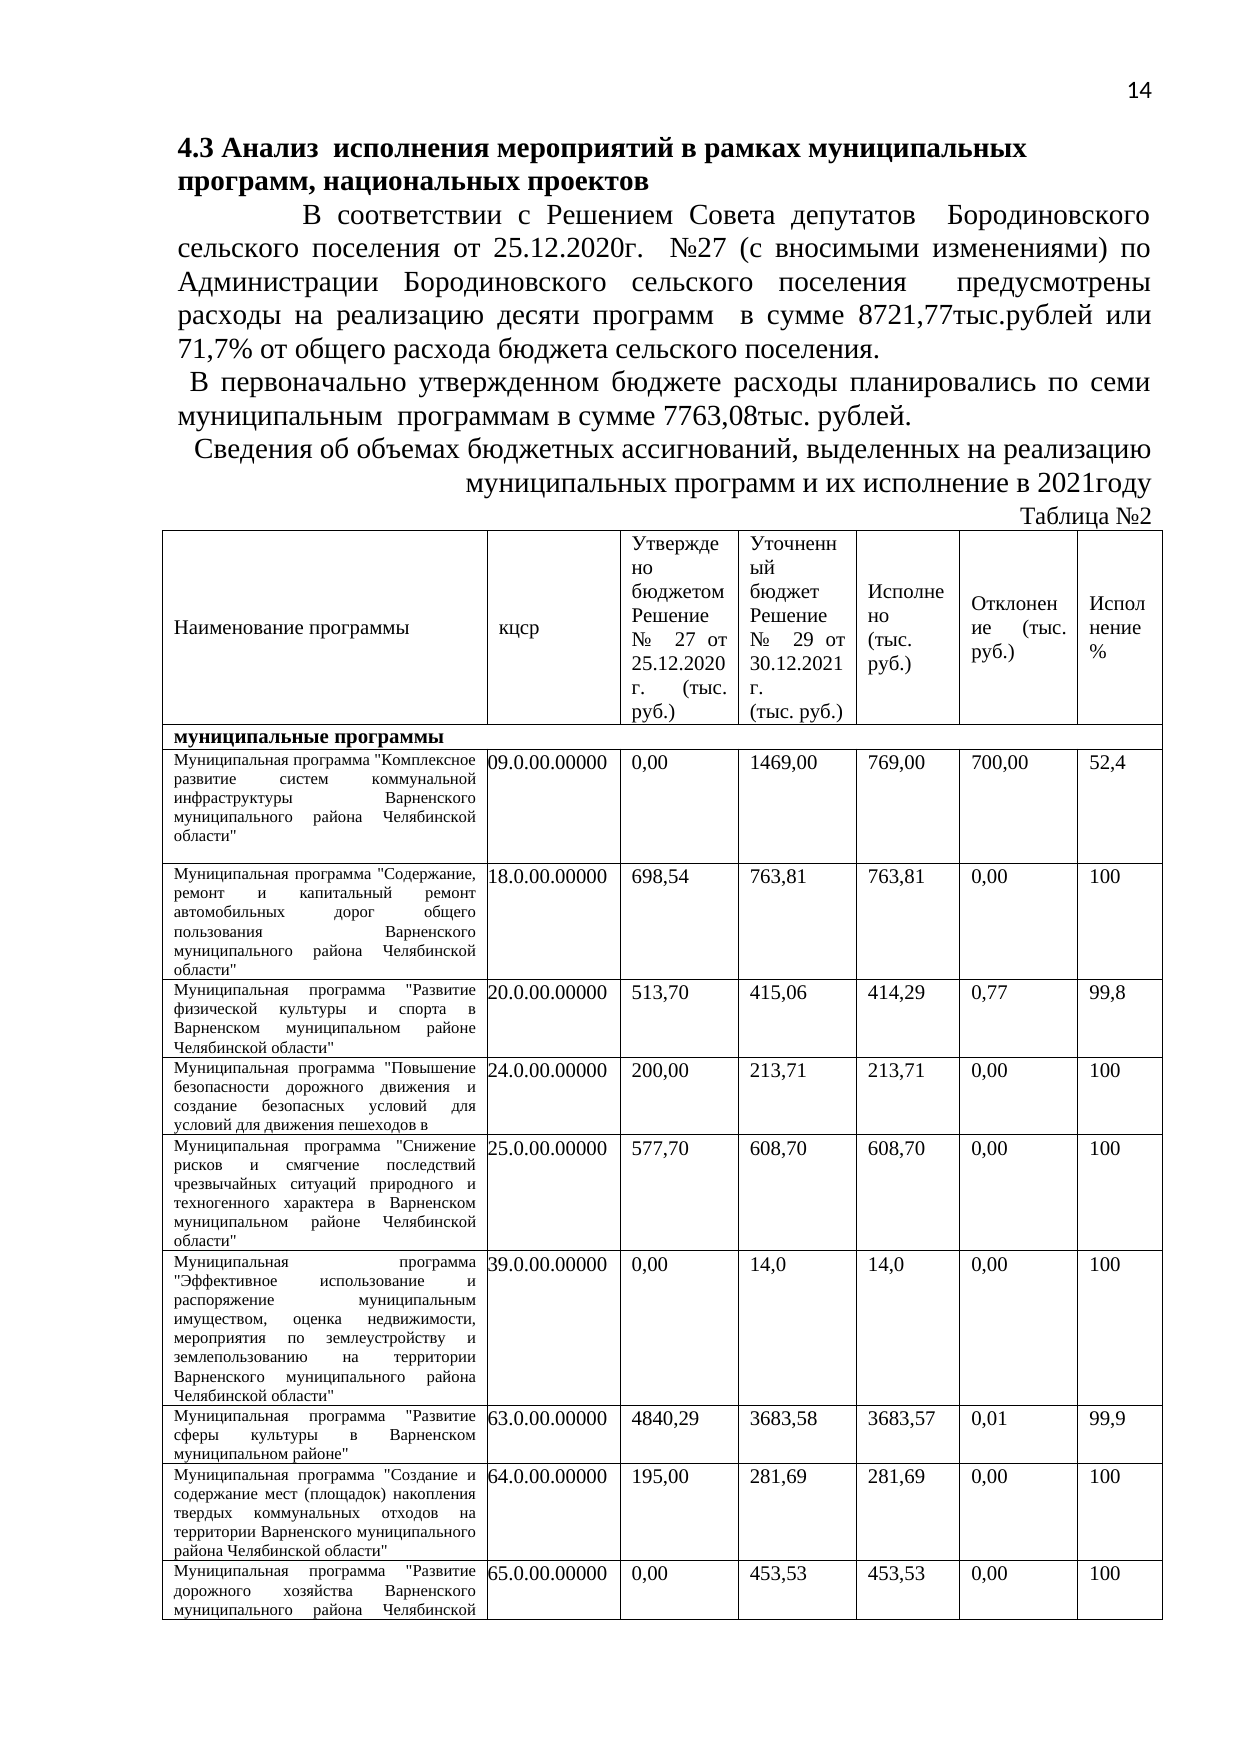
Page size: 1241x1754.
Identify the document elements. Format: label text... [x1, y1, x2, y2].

text 4.3 Анализ исполнения мероприятий в рамках муниципальных программ, национальных проектов [177, 130, 1152, 197]
table_cell Муниципальная программа "Создание и содержание мест (площадок) накопления твердых коммунальных отходов на территории Варненского муниципального района Челябинской области" [163, 1464, 487, 1560]
table_cell Муниципальная программа "Развитие физической культуры и спорта в Варненском муниципальном районе Челябинской области" [163, 980, 487, 1057]
table_cell 608,70 [739, 1135, 856, 1250]
table_cell 608,70 [857, 1135, 959, 1250]
table_cell 0,00 [960, 1561, 1077, 1619]
table_cell 99,9 [1078, 1406, 1162, 1463]
table_cell 100 [1078, 1561, 1162, 1619]
table_cell 415,06 [739, 980, 856, 1057]
table_cell 0,00 [960, 864, 1077, 979]
table_cell 3683,57 [857, 1406, 959, 1463]
table_cell 213,71 [739, 1058, 856, 1134]
text В первоначально утвержденном бюджете расходы планировались по семи муниципальным программам в сумме 7763,08тыс. рублей. [177, 364, 1152, 432]
text В соответствии с Решением Совета депутатов Бородиновского сельского поселения от 25.12.2020г. №27 (с вносимыми изменениями) по Администрации Бородиновского сельского поселения предусмотрены расходы на реализацию десяти программ в сумме 8721,77тыс.рублей или 71,7% от общего расхода бюджета сельского поселения. [177, 197, 1152, 364]
table_cell 63.0.00.00000 [488, 1406, 620, 1463]
table_cell 18.0.00.00000 [488, 864, 620, 979]
table_cell 0,00 [621, 1561, 738, 1619]
table_cell муниципальные программы [163, 725, 1162, 748]
table_cell 100 [1078, 1058, 1162, 1134]
table_cell 4840,29 [621, 1406, 738, 1463]
table_cell 0,00 [960, 1058, 1077, 1134]
table_cell 700,00 [960, 750, 1077, 863]
table_cell 281,69 [739, 1464, 856, 1560]
table_cell 0,00 [621, 1251, 738, 1405]
table_header Наименование программы [163, 531, 487, 723]
table_cell 763,81 [857, 864, 959, 979]
table_cell 100 [1078, 1251, 1162, 1405]
table_cell Муниципальная программа "Снижение рисков и смягчение последствий чрезвычайных ситуаций природного и техногенного характера в Варненском муниципальном районе Челябинской области" [163, 1135, 487, 1250]
table_cell Муниципальная программа "Развитие сферы культуры в Варненском муниципальном районе" [163, 1406, 487, 1463]
table_cell 213,71 [857, 1058, 959, 1134]
table_cell 513,70 [621, 980, 738, 1057]
table_cell 195,00 [621, 1464, 738, 1560]
table_header Исполнение % [1078, 531, 1162, 723]
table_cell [163, 1561, 487, 1619]
table_cell 39.0.00.00000 [488, 1251, 620, 1405]
table_header Утверждено бюджетом Решение № 27 от 25.12.2020г. (тыс. руб.) [621, 531, 738, 723]
table_cell 200,00 [621, 1058, 738, 1134]
table_cell 414,29 [857, 980, 959, 1057]
table_cell 52,4 [1078, 750, 1162, 863]
table_cell 100 [1078, 1135, 1162, 1250]
table_cell 281,69 [857, 1464, 959, 1560]
table_cell 769,00 [857, 750, 959, 863]
table_cell 577,70 [621, 1135, 738, 1250]
table_cell 1469,00 [739, 750, 856, 863]
table_cell 14,0 [857, 1251, 959, 1405]
table_cell 100 [1078, 1464, 1162, 1560]
table_cell 3683,58 [739, 1406, 856, 1463]
table_header Отклонение (тыс. руб.) [960, 531, 1077, 723]
table_cell Муниципальная программа "Комплексное развитие систем коммунальной инфраструктуры Варненского муниципального района Челябинской области" [163, 750, 487, 863]
table_cell 100 [1078, 864, 1162, 979]
table_header Исполнено (тыс. руб.) [857, 531, 959, 723]
text Сведения об объемах бюджетных ассигнований, выделенных на реализацию муниципальных программ и их исполнение в 2021году Таблица №2 [177, 432, 1152, 530]
table_cell 64.0.00.00000 [488, 1464, 620, 1560]
table_cell 0,00 [960, 1251, 1077, 1405]
table_cell 65.0.00.00000 [488, 1561, 620, 1619]
table_cell 0,00 [621, 750, 738, 863]
table_cell 0,01 [960, 1406, 1077, 1463]
table_cell 0,00 [960, 1464, 1077, 1560]
table_cell Муниципальная программа "Эффективное использование и распоряжение муниципальным имуществом, оценка недвижимости, мероприятия по землеустройству и землепользованию на территории Варненского муниципального района Челябинской области" [163, 1251, 487, 1405]
table_cell Муниципальная программа "Повышение безопасности дорожного движения и создание безопасных условий для условий для движения пешеходов в [163, 1058, 487, 1134]
table_header кцср [488, 531, 620, 723]
table_cell 453,53 [857, 1561, 959, 1619]
table_cell 14,0 [739, 1251, 856, 1405]
table_cell 24.0.00.00000 [488, 1058, 620, 1134]
table_header Уточненный бюджет Решение № 29 от 30.12.2021г. (тыс. руб.) [739, 531, 856, 723]
table_cell 0,00 [960, 1135, 1077, 1250]
table_cell 09.0.00.00000 [488, 750, 620, 863]
table_cell 25.0.00.00000 [488, 1135, 620, 1250]
table_cell 0,77 [960, 980, 1077, 1057]
table_cell 698,54 [621, 864, 738, 979]
table_cell Муниципальная программа "Содержание, ремонт и капитальный ремонт автомобильных дорог общего пользования Варненского муниципального района Челябинской области" [163, 864, 487, 979]
table_cell 763,81 [739, 864, 856, 979]
table_cell 20.0.00.00000 [488, 980, 620, 1057]
table_cell 99,8 [1078, 980, 1162, 1057]
table_cell 453,53 [739, 1561, 856, 1619]
